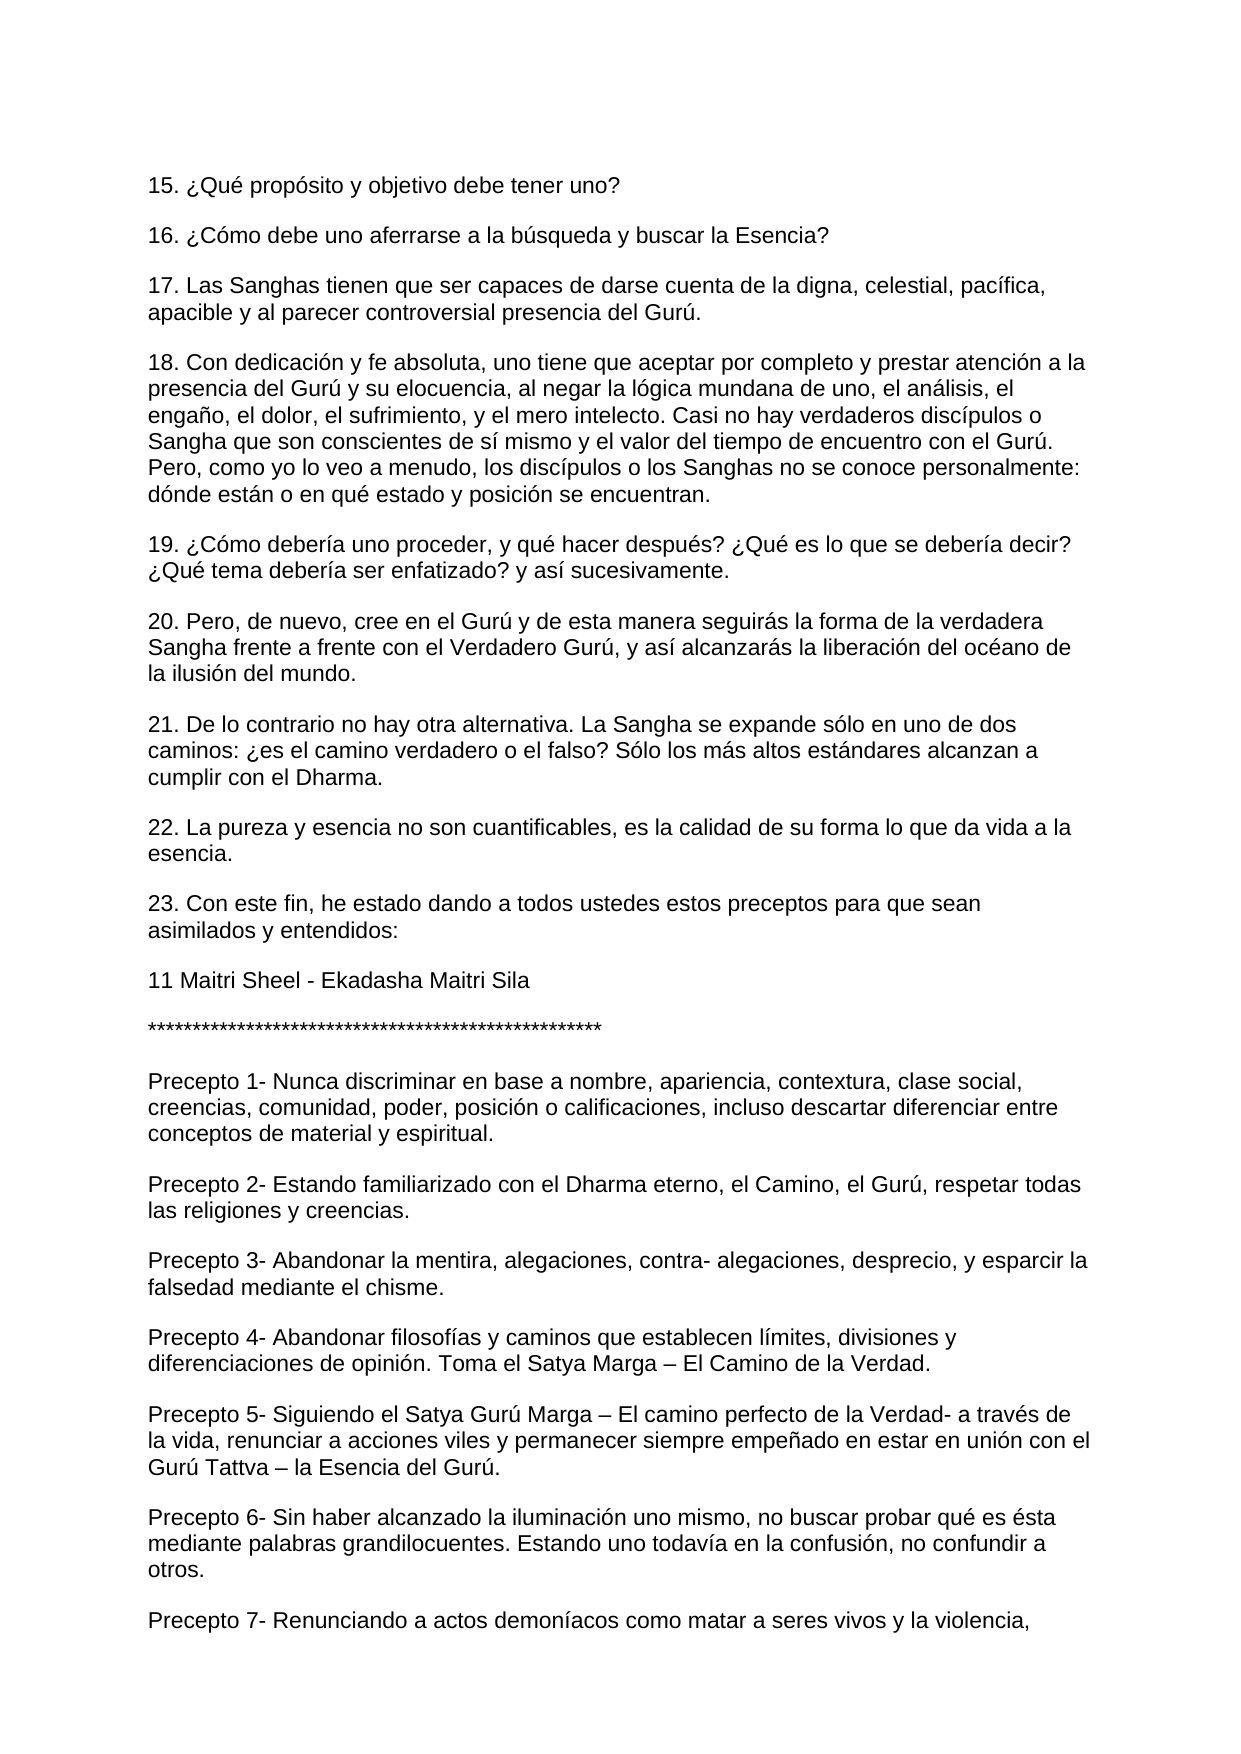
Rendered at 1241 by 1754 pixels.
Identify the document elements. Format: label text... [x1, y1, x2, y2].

text 18. Con dedicación y fe absoluta, uno tiene que aceptar por completo y prestar atención a la presencia del Gurú y su elocuencia, al negar la lógica mundana de uno, el análisis, el engaño, el dolor, el sufrimiento, y el mero intelecto. Casi no hay verdaderos discípulos o Sangha que son conscientes de sí mismo y el valor del tiempo de encuentro con el Gurú. Pero, como yo lo veo a menudo, los discípulos o los Sanghas no se conoce personalmente: dónde están o en qué estado y posición se encuentran. [148, 349, 1092, 507]
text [148, 1607, 1092, 1633]
text 19. ¿Cómo debería uno proceder, y qué hacer después? ¿Qué es lo que se debería decir? ¿Qué tema debería ser enfatizado? y así sucesivamente. [148, 531, 1092, 584]
text Precepto 1- Nunca discriminar en base a nombre, apariencia, contextura, clase social, creencias, comunidad, poder, posición o calificaciones, incluso descartar diferenciar entre conceptos de material y espiritual. [148, 1068, 1092, 1147]
text Precepto 2- Estando familiarizado con el Dharma eterno, el Camino, el Gurú, respetar todas las religiones y creencias. [148, 1171, 1092, 1223]
text Precepto 3- Abandonar la mentira, alegaciones, contra- alegaciones, desprecio, y esparcir la falsedad mediante el chisme. [148, 1247, 1092, 1300]
text 20. Pero, de nuevo, cree en el Gurú y de esta manera seguirás la forma de la verdadera Sangha frente a frente con el Verdadero Gurú, y así alcanzarás la liberación del océano de la ilusión del mundo. [148, 608, 1092, 687]
text 22. La pureza y esencia no son cuantificables, es la calidad de su forma lo que da vida a la esencia. [148, 814, 1092, 866]
text Precepto 4- Abandonar filosofías y caminos que establecen límites, divisiones y diferenciaciones de opinión. Toma el Satya Marga – El Camino de la Verdad. [148, 1324, 1092, 1377]
text 16. ¿Cómo debe uno aferrarse a la búsqueda y buscar la Esencia? [148, 222, 1092, 248]
text 15. ¿Qué propósito y objetivo debe tener uno? [148, 172, 1092, 198]
text 23. Con este fin, he estado dando a todos ustedes estos preceptos para que sean asimilados y entendidos: [148, 890, 1092, 943]
text 21. De lo contrario no hay otra alternativa. La Sangha se expande sólo en uno de dos caminos: ¿es el camino verdadero o el falso? Sólo los más altos estándares alcanzan a cumplir con el Dharma. [148, 711, 1092, 790]
text 17. Las Sanghas tienen que ser capaces de darse cuenta de la digna, celestial, pacífica, apacible y al parecer controversial presencia del Gurú. [148, 272, 1092, 325]
text *************************************************** [148, 1017, 1092, 1044]
text 11 Maitri Sheel - Ekadasha Maitri Sila [148, 967, 1092, 993]
text Precepto 6- Sin haber alcanzado la iluminación uno mismo, no buscar probar qué es ésta mediante palabras grandilocuentes. Estando uno todavía en la confusión, no confundir a otros. [148, 1504, 1092, 1583]
text Precepto 5- Siguiendo el Satya Gurú Marga – El camino perfecto de la Verdad- a través de la vida, renunciar a acciones viles y permanecer siempre empeñado en estar en unión con el Gurú Tattva – la Esencia del Gurú. [148, 1401, 1092, 1480]
